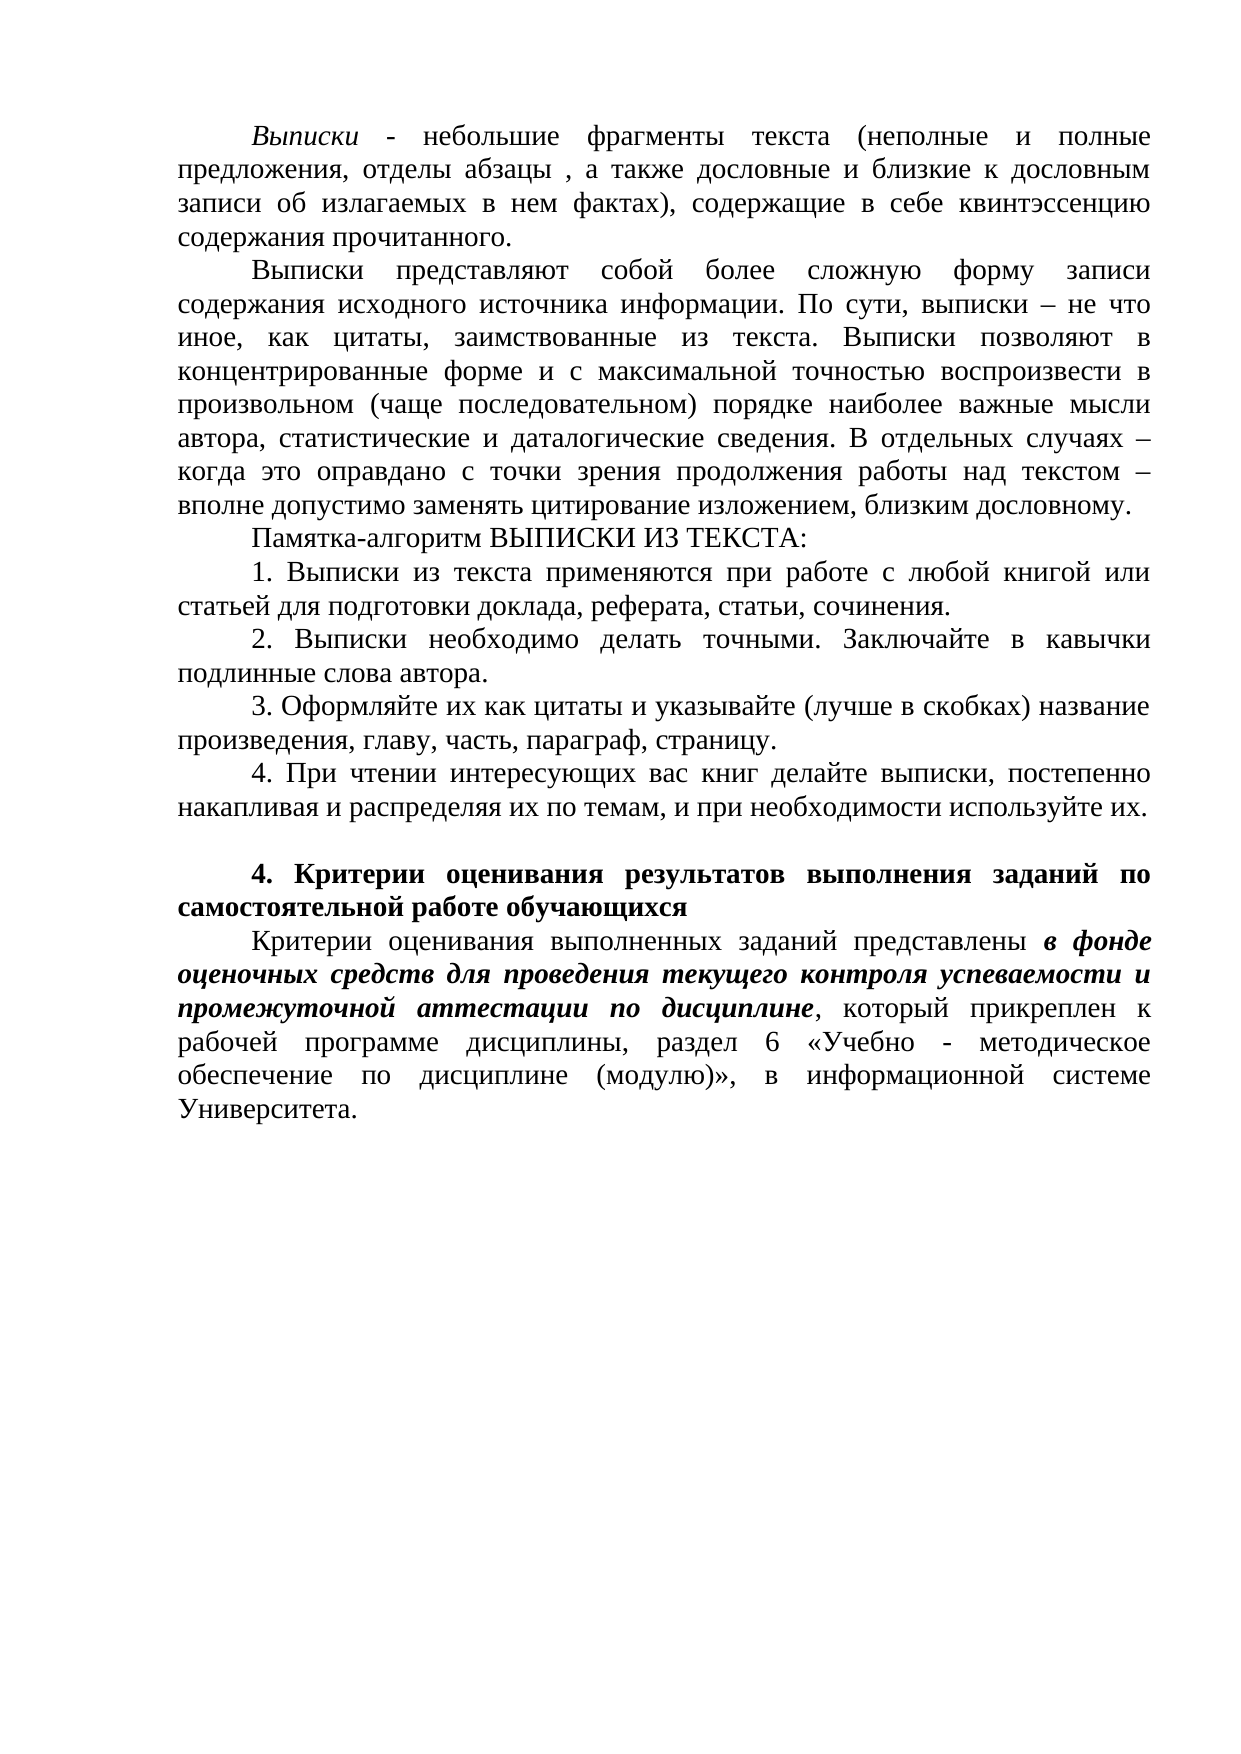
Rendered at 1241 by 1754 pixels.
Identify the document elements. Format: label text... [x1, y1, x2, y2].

text Выписки - небольшие фрагменты текста (неполные и полные предложения, отделы абзацы , а также дословные и близкие к дословным записи об излагаемых в нем фактах), содержащие в себе квинтэссенцию содержания прочитанного. [177, 118, 1152, 252]
text 4. При чтении интересующих вас книг делайте выписки, постепенно накапливая и распределяя их по темам, и при необходимости используйте их. [177, 755, 1152, 822]
text 4. Критерии оценивания результатов выполнения заданий по самостоятельной работе обучающихся [177, 856, 1152, 923]
text Критерии оценивания выполненных заданий представлены в фонде оценочных средств для проведения текущего контроля успеваемости и промежуточной аттестации по дисциплине, который прикреплен к рабочей программе дисциплины, раздел 6 «Учебно - методическое обеспечение по дисциплине (модулю)», в информационной системе Университета. [177, 923, 1152, 1124]
text 3. Оформляйте их как цитаты и указывайте (лучше в скобках) название произведения, главу, часть, параграф, страницу. [177, 688, 1152, 755]
text 1. Выписки из текста применяются при работе с любой книгой или статьей для подготовки доклада, реферата, статьи, сочинения. [177, 554, 1152, 621]
text Памятка-алгоритм ВЫПИСКИ ИЗ ТЕКСТА: [177, 521, 1152, 554]
text 2. Выписки необходимо делать точными. Заключайте в кавычки подлинные слова автора. [177, 621, 1152, 688]
text Выписки представляют собой более сложную форму записи содержания исходного источника информации. По сути, выписки – не что иное, как цитаты, заимствованные из текста. Выписки позволяют в концентрированные форме и с максимальной точностью воспроизвести в произвольном (чаще последовательном) порядке наиболее важные мысли автора, статистические и даталогические сведения. В отдельных случаях – когда это оправдано с точки зрения продолжения работы над текстом – вполне допустимо заменять цитирование изложением, близким дословному. [177, 252, 1152, 521]
